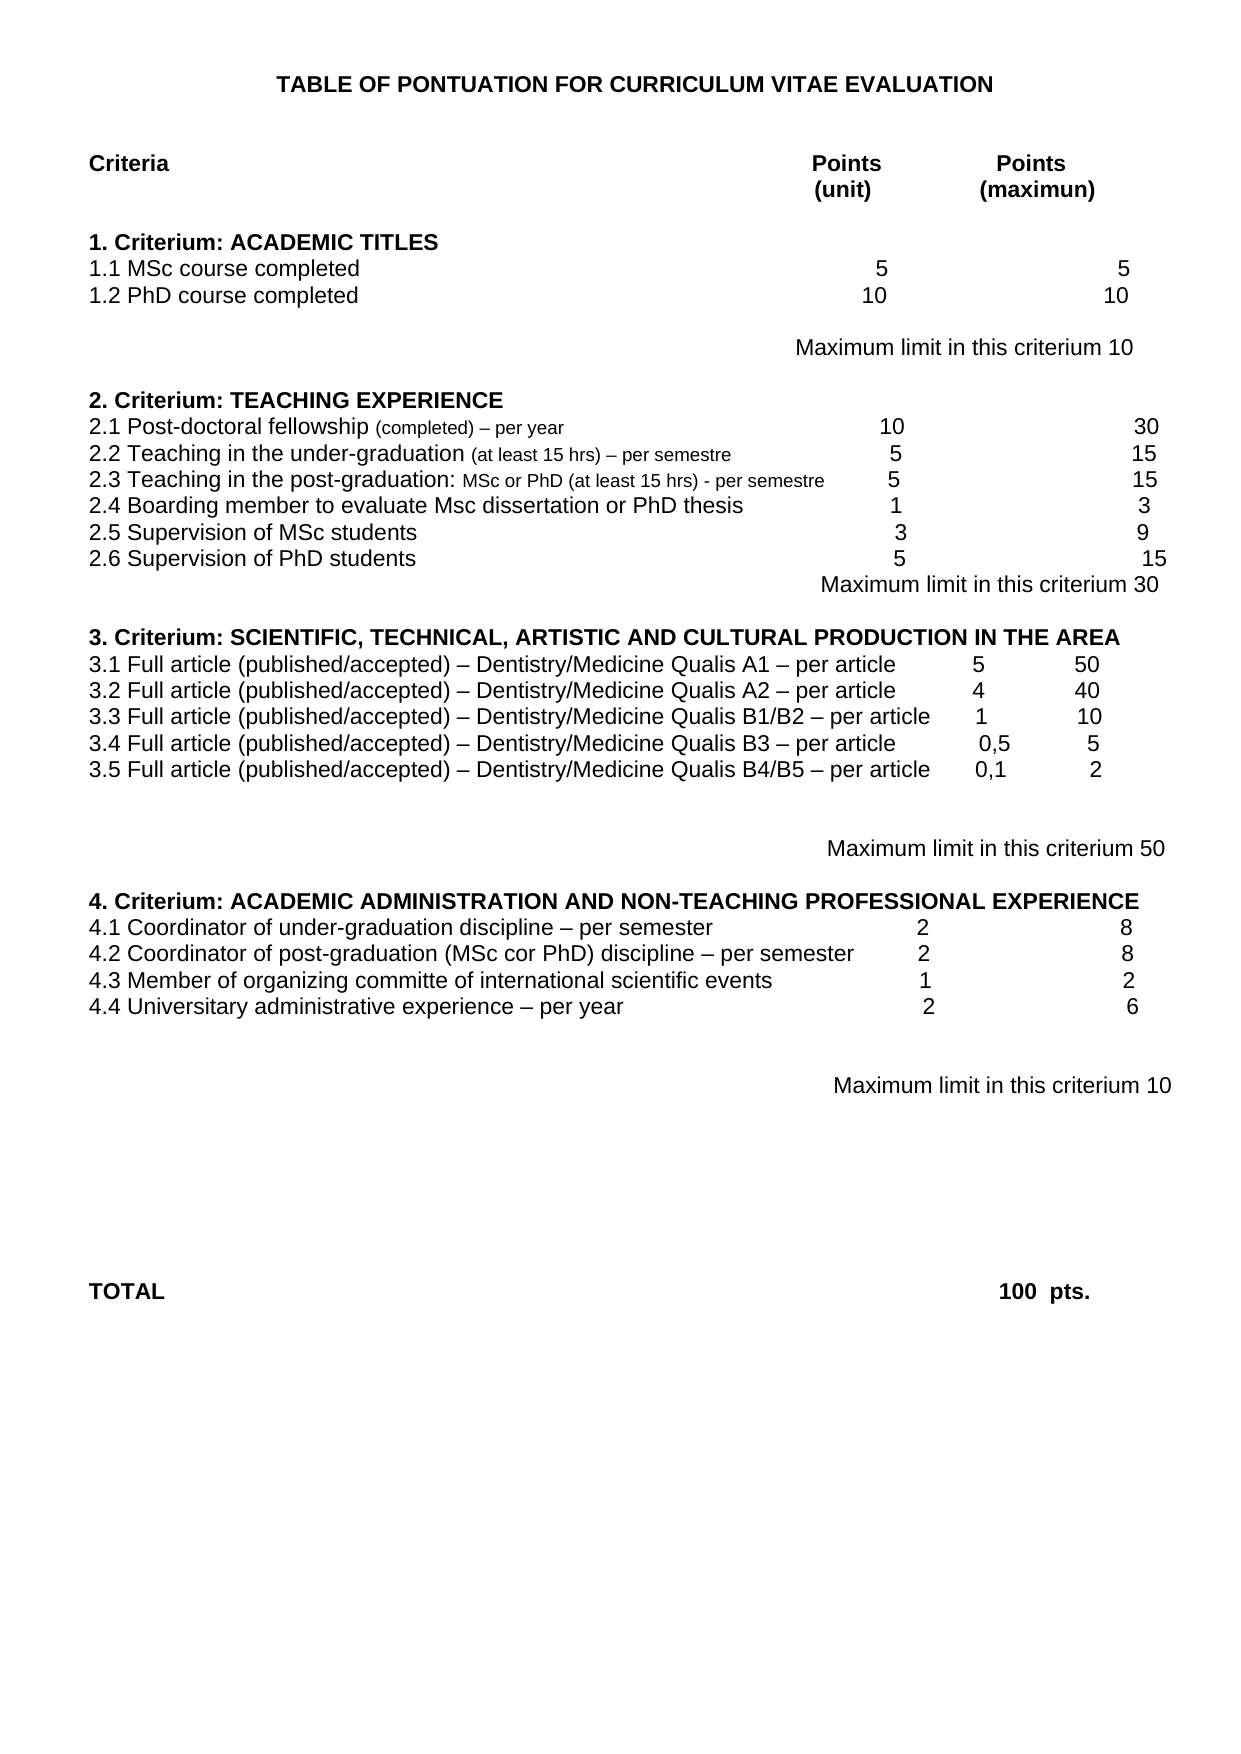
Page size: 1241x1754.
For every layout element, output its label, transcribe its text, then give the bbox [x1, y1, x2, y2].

text 3.1 Full article (published/accepted) – Dentistry/Medicine Qualis A1 – per article 5 50 [89, 651, 1181, 677]
text 2.3 Teaching in the post-graduation: MSc or PhD (at least 15 hrs) - per semestre 5 15 [89, 466, 1181, 492]
text 2.4 Boarding member to evaluate Msc dissertation or PhD thesis 1 3 [89, 492, 1181, 519]
text TOTAL 100 pts. [89, 1278, 1181, 1304]
text 3. Criterium: SCIENTIFIC, TECHNICAL, ARTISTIC AND CULTURAL PRODUCTION IN THE AREA [89, 624, 1181, 651]
text 2.5 Supervision of MSc students 3 9 [89, 519, 1181, 545]
text 3.5 Full article (published/accepted) – Dentistry/Medicine Qualis B4/B5 – per article 0,1 2 [89, 756, 1181, 782]
text 4.2 Coordinator of post-graduation (MSc cor PhD) discipline – per semester 2 8 [89, 940, 1181, 967]
text 1.1 MSc course completed 5 5 [89, 255, 1181, 282]
text 2.2 Teaching in the under-graduation (at least 15 hrs) – per semestre 5 15 [89, 440, 1181, 466]
text (unit) (maximun) [89, 176, 1181, 202]
text TABLE OF PONTUATION FOR CURRICULUM VITAE EVALUATION [89, 71, 1181, 97]
text Criteria Points Points [89, 150, 1181, 176]
text 2.6 Supervision of PhD students 5 15 [89, 545, 1181, 571]
text 4.1 Coordinator of under-graduation discipline – per semester 2 8 [89, 914, 1181, 940]
text 3.3 Full article (published/accepted) – Dentistry/Medicine Qualis B1/B2 – per article 1 10 [89, 703, 1181, 729]
text 1.2 PhD course completed 10 10 [89, 282, 1181, 308]
text 1. Criterium: ACADEMIC TITLES [89, 229, 1181, 255]
text 2.1 Post-doctoral fellowship (completed) – per year 10 30 [89, 413, 1181, 440]
text 4.3 Member of organizing committe of international scientific events 1 2 [89, 967, 1181, 993]
text Maximum limit in this criterium 10 [89, 334, 1181, 361]
text 2. Criterium: TEACHING EXPERIENCE [89, 387, 1181, 413]
text Maximum limit in this criterium 30 [89, 571, 1181, 598]
text Maximum limit in this criterium 50 [89, 835, 1181, 861]
text Maximum limit in this criterium 10 [89, 1072, 1181, 1098]
text 4.4 Universitary administrative experience – per year 2 6 [89, 993, 1181, 1019]
text 3.4 Full article (published/accepted) – Dentistry/Medicine Qualis B3 – per article 0,5 5 [89, 729, 1181, 756]
text 3.2 Full article (published/accepted) – Dentistry/Medicine Qualis A2 – per article 4 40 [89, 677, 1181, 703]
text 4. Criterium: ACADEMIC ADMINISTRATION AND NON-TEACHING PROFESSIONAL EXPERIENCE [89, 888, 1181, 914]
